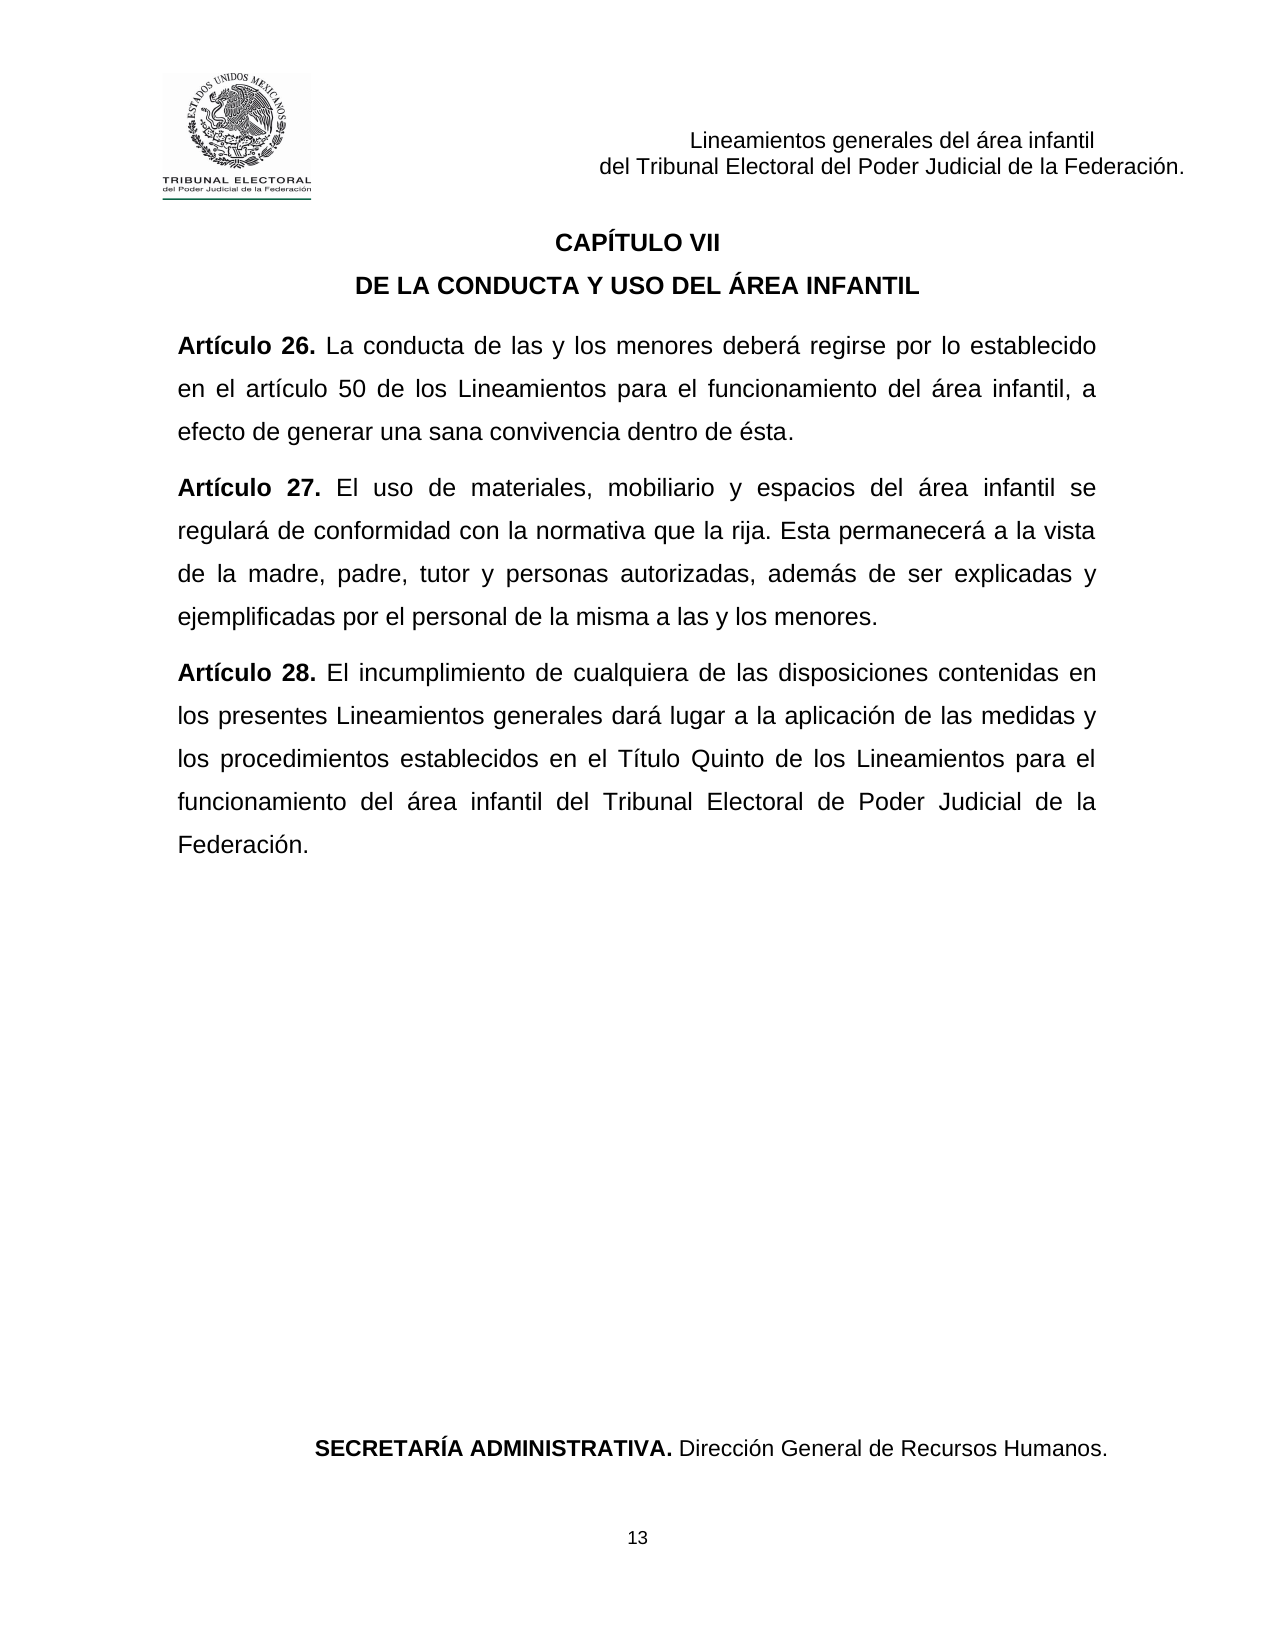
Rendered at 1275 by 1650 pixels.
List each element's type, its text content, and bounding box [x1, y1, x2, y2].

text DE LA CONDUCTA Y USO DEL ÁREA INFANTIL [177, 271, 1098, 300]
text Artículo 26. La conducta de las y los menores deberá regirse por lo establecido en el artículo 50 de los Lineamientos para el funcionamiento del área infantil, a efecto de generar una sana convivencia dentro de ésta. [177, 331, 1098, 446]
text Artículo 27. El uso de materiales, mobiliario y espacios del área infantil se regulará de conformidad con la normativa que la rija. Esta permanecerá a la vista de la madre, padre, tutor y personas autorizadas, además de ser explicadas y ejemplificadas por el personal de la misma a las y los menores. [177, 473, 1098, 631]
text Artículo 28. El incumplimiento de cualquiera de las disposiciones contenidas en los presentes Lineamientos generales dará lugar a la aplicación de las medidas y los procedimientos establecidos en el Título Quinto de los Lineamientos para el funcionamiento del área infantil del Tribunal Electoral de Poder Judicial de la Federación. [177, 658, 1098, 859]
picture [162, 73, 312, 200]
text CAPÍTULO VII [177, 228, 1098, 257]
